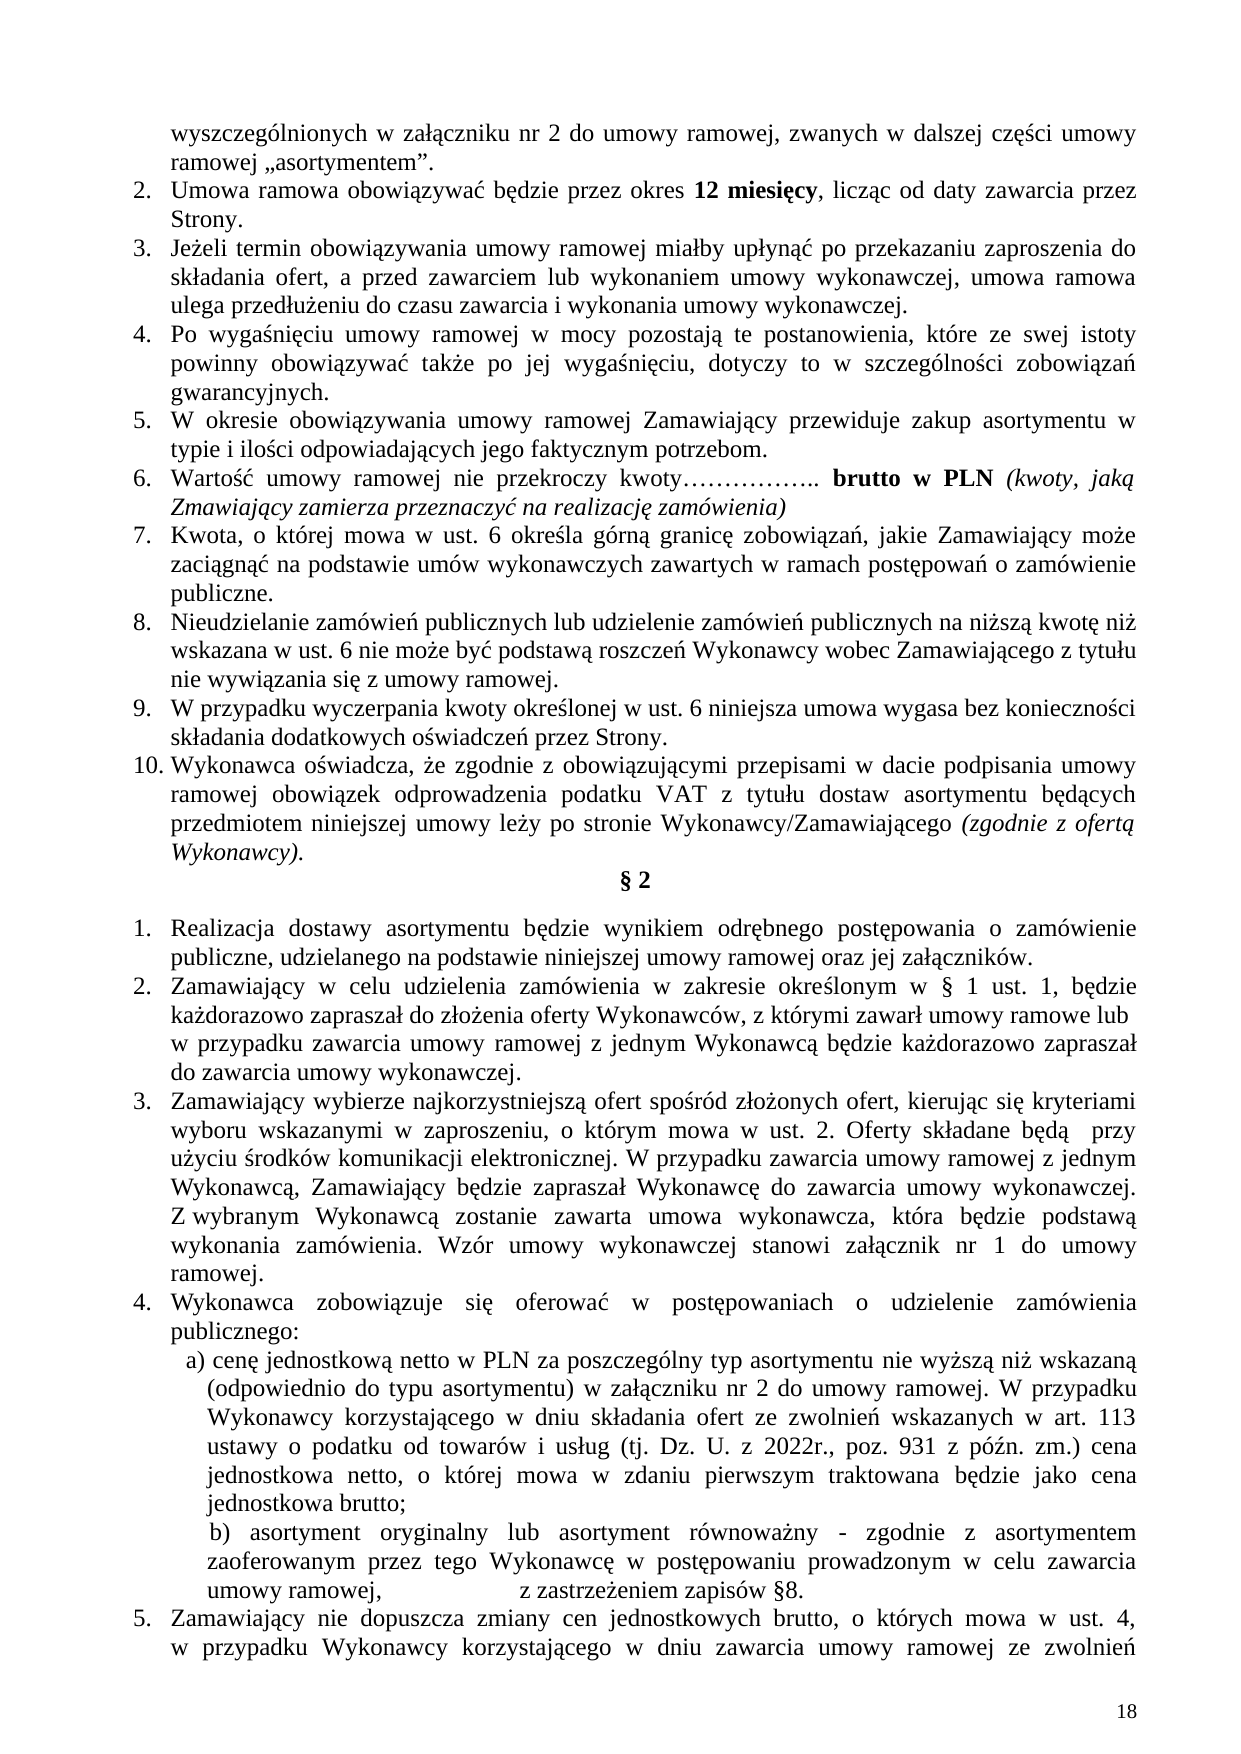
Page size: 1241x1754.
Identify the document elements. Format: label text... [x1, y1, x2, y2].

list W przypadku wyczerpania kwoty określonej w ust. 6 niniejsza umowa wygasa bez konieczności składania dodatkowych oświadczeń przez Strony. [133, 693, 1137, 751]
list Wartość umowy ramowej nie przekroczy kwoty…………….. brutto w PLN (kwoty, jaką Zmawiający zamierza przeznaczyć na realizację zamówienia) [133, 463, 1137, 521]
list b) asortyment oryginalny lub asortyment równoważny - zgodnie z asortymentem zaoferowanym przez tego Wykonawcę w postępowaniu prowadzonym w celu zawarcia umowy ramowej, z zastrzeżeniem zapisów §8. [170, 1517, 1137, 1603]
list Jeżeli termin obowiązywania umowy ramowej miałby upłynąć po przekazaniu zaproszenia do składania ofert, a przed zawarciem lub wykonaniem umowy wykonawczej, umowa ramowa ulega przedłużeniu do czasu zawarcia i wykonania umowy wykonawczej. [133, 233, 1137, 319]
text § 2 [133, 866, 1137, 894]
list Wykonawca oświadcza, że zgodnie z obowiązującymi przepisami w dacie podpisania umowy ramowej obowiązek odprowadzenia podatku VAT z tytułu dostaw asortymentu będących przedmiotem niniejszej umowy leży po stronie Wykonawcy/Zamawiającego (zgodnie z ofertą Wykonawcy). [133, 751, 1137, 866]
list a) cenę jednostkową netto w PLN za poszczególny typ asortymentu nie wyższą niż wskazaną (odpowiednio do typu asortymentu) w załączniku nr 2 do umowy ramowej. W przypadku Wykonawcy korzystającego w dniu składania ofert ze zwolnień wskazanych w art. 113 ustawy o podatku od towarów i usług (tj. Dz. U. z 2022r., poz. 931 z późn. zm.) cena jednostkowa netto, o której mowa w zdaniu pierwszym traktowana będzie jako cena jednostkowa brutto; [170, 1345, 1137, 1517]
list Zamawiający w celu udzielenia zamówienia w zakresie określonym w § 1 ust. 1, będzie każdorazowo zapraszał do złożenia oferty Wykonawców, z którymi zawarł umowy ramowe lub w przypadku zawarcia umowy ramowej z jednym Wykonawcą będzie każdorazowo zapraszał do zawarcia umowy wykonawczej. [133, 971, 1137, 1086]
list Wykonawca zobowiązuje się oferować w postępowaniach o udzielenie zamówienia publicznego: [133, 1287, 1137, 1345]
list Kwota, o której mowa w ust. 6 określa górną granicę zobowiązań, jakie Zamawiający może zaciągnąć na podstawie umów wykonawczych zawartych w ramach postępowań o zamówienie publiczne. [133, 521, 1137, 607]
list Nieudzielanie zamówień publicznych lub udzielenie zamówień publicznych na niższą kwotę niż wskazana w ust. 6 nie może być podstawą roszczeń Wykonawcy wobec Zamawiającego z tytułu nie wywiązania się z umowy ramowej. [133, 607, 1137, 693]
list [133, 1603, 1137, 1661]
list Umowa ramowa obowiązywać będzie przez okres 12 miesięcy, licząc od daty zawarcia przez Strony. [133, 176, 1137, 233]
list Realizacja dostawy asortymentu będzie wynikiem odrębnego postępowania o zamówienie publiczne, udzielanego na podstawie niniejszej umowy ramowej oraz jej załączników. [133, 913, 1137, 971]
text wyszczególnionych w załączniku nr 2 do umowy ramowej, zwanych w dalszej części umowy ramowej „asortymentem”. [170, 118, 1137, 176]
list W okresie obowiązywania umowy ramowej Zamawiający przewiduje zakup asortymentu w typie i ilości odpowiadających jego faktycznym potrzebom. [133, 406, 1137, 463]
list Zamawiający wybierze najkorzystniejszą ofert spośród złożonych ofert, kierując się kryteriami wyboru wskazanymi w zaproszeniu, o którym mowa w ust. 2. Oferty składane będą przy użyciu środków komunikacji elektronicznej. W przypadku zawarcia umowy ramowej z jednym Wykonawcą, Zamawiający będzie zapraszał Wykonawcę do zawarcia umowy wykonawczej. Z wybranym Wykonawcą zostanie zawarta umowa wykonawcza, która będzie podstawą wykonania zamówienia. Wzór umowy wykonawczej stanowi załącznik nr 1 do umowy ramowej. [133, 1086, 1137, 1287]
list Po wygaśnięciu umowy ramowej w mocy pozostają te postanowienia, które ze swej istoty powinny obowiązywać także po jej wygaśnięciu, dotyczy to w szczególności zobowiązań gwarancyjnych. [133, 319, 1137, 406]
